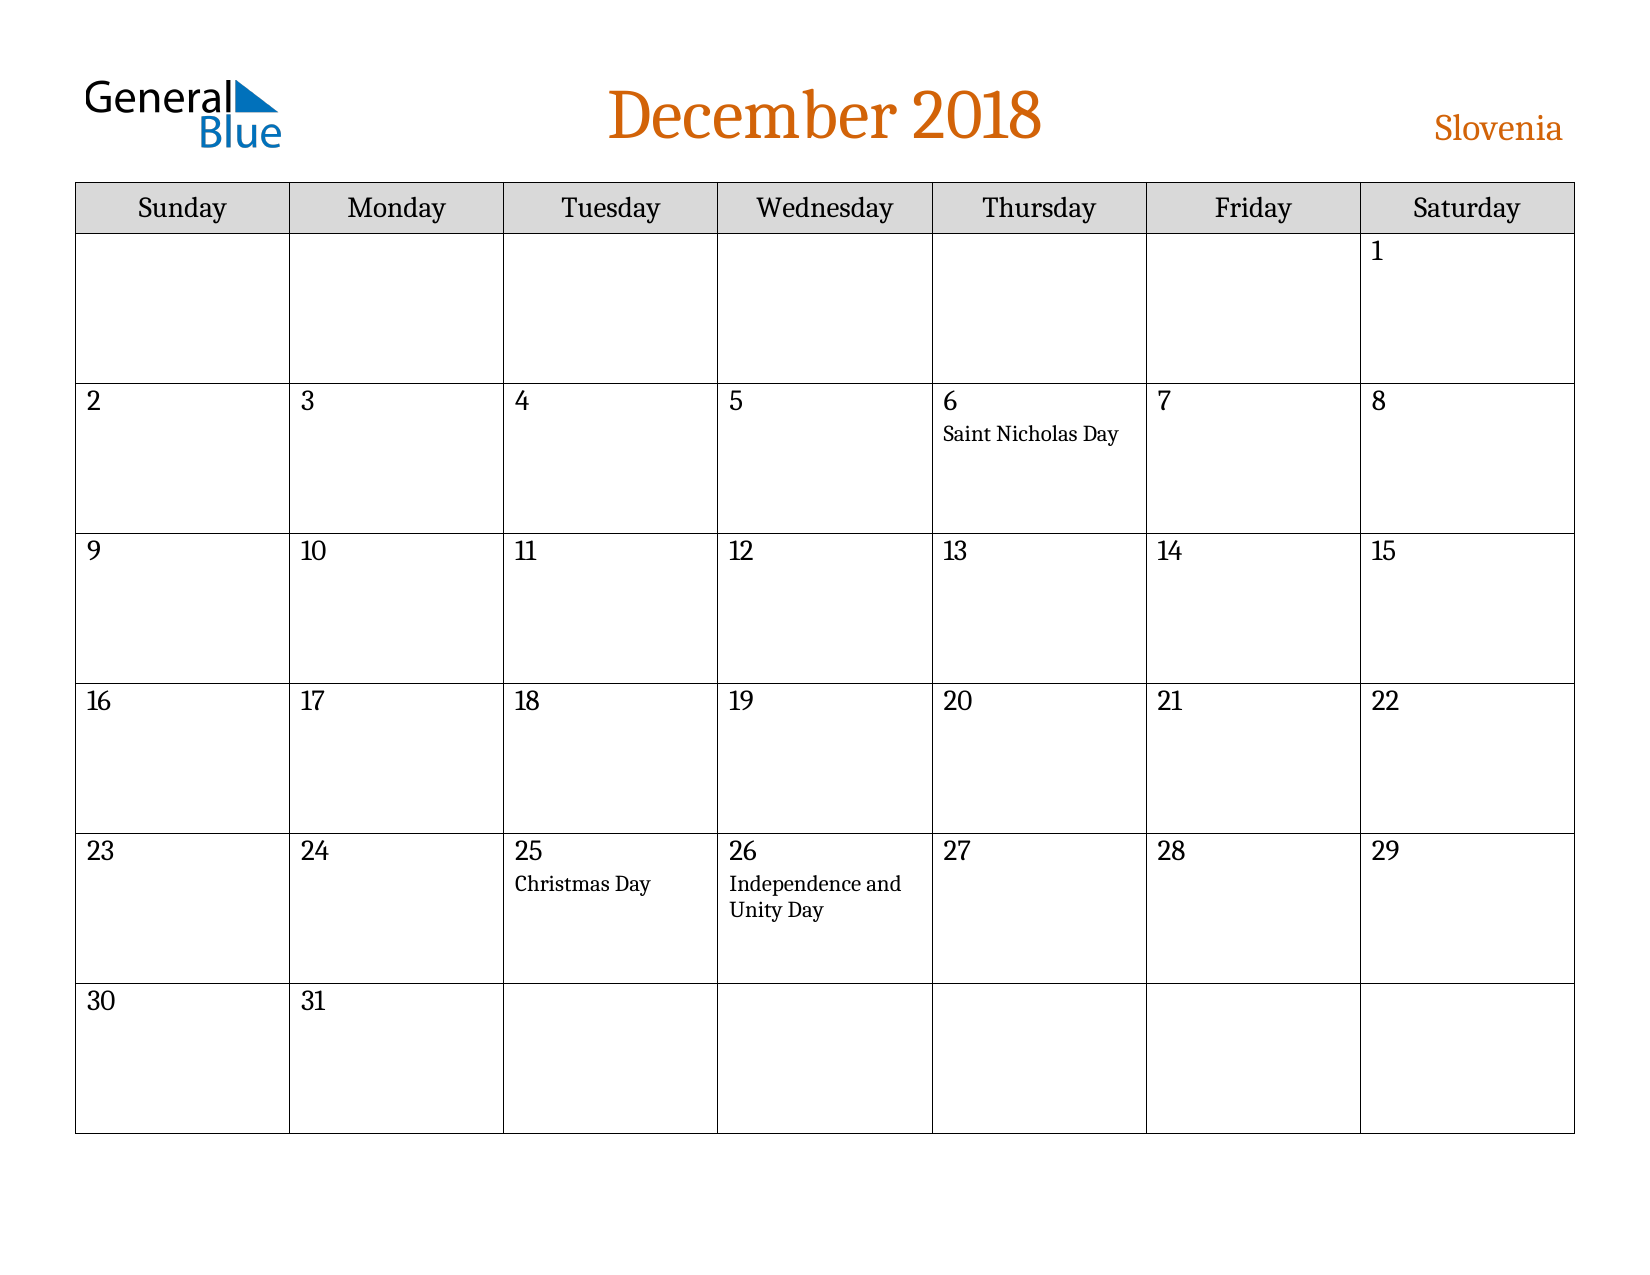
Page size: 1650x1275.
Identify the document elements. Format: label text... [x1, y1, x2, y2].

table_cell [718, 720, 932, 833]
table_cell 18 [504, 684, 717, 720]
table_cell [1147, 420, 1360, 533]
table_cell [1147, 984, 1360, 1020]
table_cell [290, 420, 503, 533]
table_cell Sunday [76, 183, 289, 233]
table_header Slovenia [1146, 75, 1574, 182]
table_cell [718, 234, 932, 270]
table_cell [76, 420, 289, 533]
table_cell 20 [933, 684, 1146, 720]
table_cell 4 [504, 384, 717, 420]
table_cell [76, 570, 289, 683]
table_cell 16 [76, 684, 289, 720]
table_cell [1361, 984, 1574, 1020]
table_cell [718, 420, 932, 533]
table_cell 31 [290, 984, 503, 1020]
table_cell 30 [76, 984, 289, 1020]
table_cell [1361, 1020, 1574, 1133]
table_cell [718, 570, 932, 683]
table_cell 15 [1361, 534, 1574, 570]
table_cell 3 [290, 384, 503, 420]
table_cell [290, 570, 503, 683]
table_cell [1147, 1020, 1360, 1133]
table_cell [504, 1020, 717, 1133]
table_cell 17 [290, 684, 503, 720]
table_header [76, 75, 503, 182]
table_cell [290, 1020, 503, 1133]
table_cell 28 [1147, 834, 1360, 870]
table_cell 11 [504, 534, 717, 570]
table_cell [718, 1020, 932, 1133]
table_cell 25 [504, 834, 717, 870]
table_cell 13 [933, 534, 1146, 570]
table_cell [504, 984, 717, 1020]
table_cell [1147, 234, 1360, 270]
table_cell [1147, 870, 1360, 983]
table_cell 10 [290, 534, 503, 570]
table_header December 2018 [504, 75, 1146, 182]
table_cell [76, 870, 289, 983]
table_cell [1361, 720, 1574, 833]
table_cell [933, 570, 1146, 683]
table_cell [1361, 870, 1574, 983]
table_cell 7 [1147, 384, 1360, 420]
table_cell [933, 270, 1146, 383]
table_cell [1361, 420, 1574, 533]
table_cell [504, 570, 717, 683]
table_cell [933, 1020, 1146, 1133]
table_cell [76, 1020, 289, 1133]
table_cell Christmas Day [504, 870, 717, 983]
table_cell Friday [1147, 183, 1360, 233]
table_cell 22 [1361, 684, 1574, 720]
table_cell Wednesday [718, 183, 932, 233]
table_cell [290, 270, 503, 383]
table_cell 1 [1361, 234, 1574, 270]
table_cell 24 [290, 834, 503, 870]
table_cell 23 [76, 834, 289, 870]
table_cell [76, 720, 289, 833]
table_cell [76, 270, 289, 383]
table_cell Saint Nicholas Day [933, 420, 1146, 533]
table_cell [290, 720, 503, 833]
table_cell [504, 234, 717, 270]
table_cell [504, 720, 717, 833]
picture [86, 80, 281, 148]
table_cell 12 [718, 534, 932, 570]
table_cell 19 [718, 684, 932, 720]
table_cell 14 [1147, 534, 1360, 570]
table_cell 27 [933, 834, 1146, 870]
table_cell 9 [76, 534, 289, 570]
table_cell [1147, 570, 1360, 683]
table_cell [504, 270, 717, 383]
table_cell Saturday [1361, 183, 1574, 233]
table_cell Monday [290, 183, 503, 233]
table_cell 8 [1361, 384, 1574, 420]
table_cell [1361, 570, 1574, 683]
table_cell [76, 234, 289, 270]
table_cell 2 [76, 384, 289, 420]
table_cell [933, 984, 1146, 1020]
table_cell [718, 984, 932, 1020]
table_cell [1147, 720, 1360, 833]
table_cell [504, 420, 717, 533]
table_cell [1147, 270, 1360, 383]
table_cell [718, 270, 932, 383]
table_cell [290, 870, 503, 983]
table_cell [290, 234, 503, 270]
table_cell 21 [1147, 684, 1360, 720]
table_cell Thursday [933, 183, 1146, 233]
table_cell [1361, 270, 1574, 383]
table_cell 5 [718, 384, 932, 420]
table_cell Independence and Unity Day [718, 870, 932, 983]
table_cell 26 [718, 834, 932, 870]
table_cell [933, 870, 1146, 983]
table_cell 29 [1361, 834, 1574, 870]
table_cell Tuesday [504, 183, 717, 233]
table_cell 6 [933, 384, 1146, 420]
table_cell [933, 234, 1146, 270]
table_cell [933, 720, 1146, 833]
